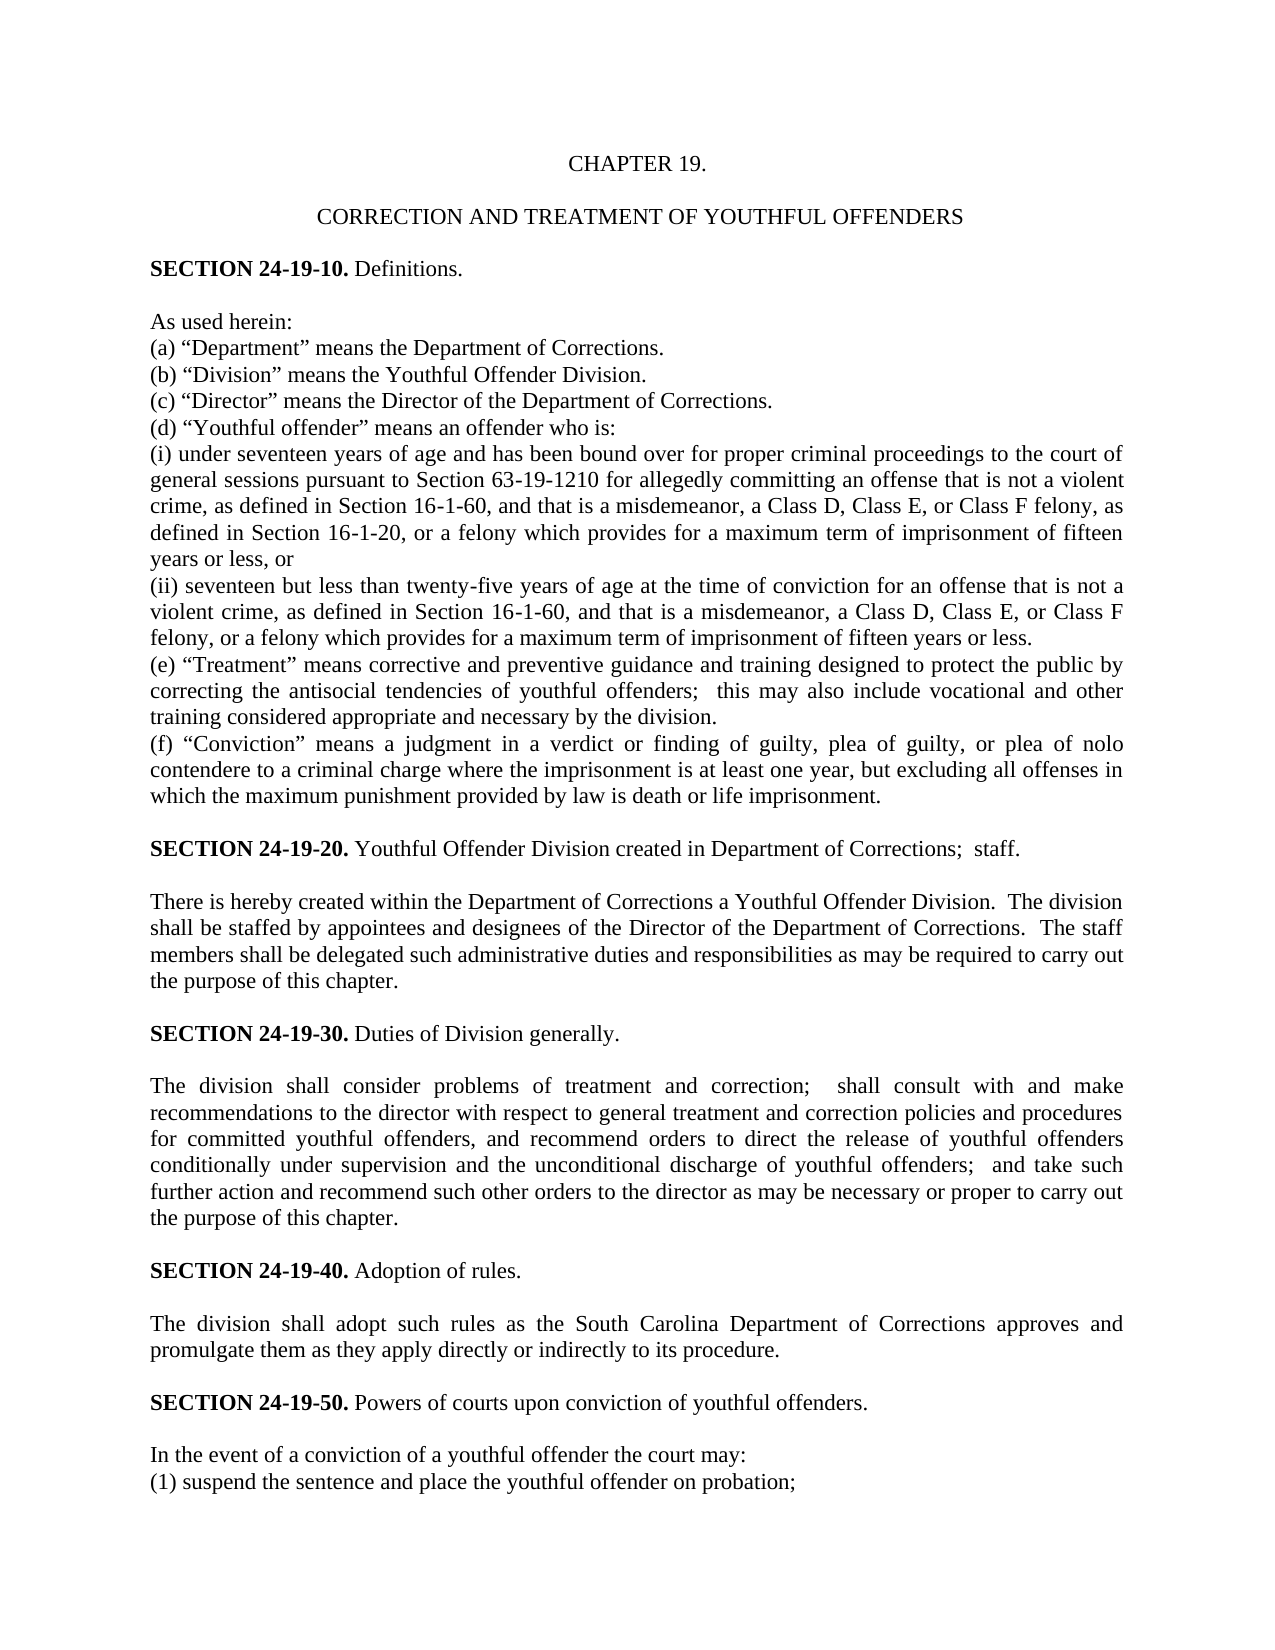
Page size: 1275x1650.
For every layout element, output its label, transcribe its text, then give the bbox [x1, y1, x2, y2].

text (c) “Director” means the Director of the Department of Corrections. [150, 387, 1125, 413]
text SECTION 24-19-20. Youthful Offender Division created in Department of Corrections; staff. [150, 835, 1125, 862]
text As used herein: [150, 308, 1125, 334]
text (b) “Division” means the Youthful Offender Division. [150, 361, 1125, 387]
text SECTION 24-19-10. Definitions. [150, 255, 1125, 282]
text (1) suspend the sentence and place the youthful offender on probation; [150, 1468, 1125, 1494]
text The division shall consider problems of treatment and correction; shall consult with and make recommendations to the director with respect to general treatment and correction policies and procedures for committed youthful offenders, and recommend orders to direct the release of youthful offenders conditionally under supervision and the unconditional discharge of youthful offenders; and take such further action and recommend such other orders to the director as may be necessary or proper to carry out the purpose of this chapter. [150, 1072, 1125, 1231]
text CHAPTER 19. [150, 150, 1125, 176]
text (e) “Treatment” means corrective and preventive guidance and training designed to protect the public by correcting the antisocial tendencies of youthful offenders; this may also include vocational and other training considered appropriate and necessary by the division. [150, 651, 1125, 730]
text CORRECTION AND TREATMENT OF YOUTHFUL OFFENDERS [150, 203, 1125, 229]
text (ii) seventeen but less than twenty-five years of age at the time of conviction for an offense that is not a violent crime, as defined in Section 16-1-60, and that is a misdemeanor, a Class D, Class E, or Class F felony, or a felony which provides for a maximum term of imprisonment of fifteen years or less. [150, 572, 1125, 651]
text SECTION 24-19-40. Adoption of rules. [150, 1257, 1125, 1283]
text (a) “Department” means the Department of Corrections. [150, 334, 1125, 361]
text There is hereby created within the Department of Corrections a Youthful Offender Division. The division shall be staffed by appointees and designees of the Director of the Department of Corrections. The staff members shall be delegated such administrative duties and responsibilities as may be required to carry out the purpose of this chapter. [150, 888, 1125, 993]
text (d) “Youthful offender” means an offender who is: [150, 413, 1125, 440]
text (i) under seventeen years of age and has been bound over for proper criminal proceedings to the court of general sessions pursuant to Section 63-19-1210 for allegedly committing an offense that is not a violent crime, as defined in Section 16-1-60, and that is a misdemeanor, a Class D, Class E, or Class F felony, as defined in Section 16-1-20, or a felony which provides for a maximum term of imprisonment of fifteen years or less, or [150, 440, 1125, 572]
text The division shall adopt such rules as the South Carolina Department of Corrections approves and promulgate them as they apply directly or indirectly to its procedure. [150, 1309, 1125, 1362]
text SECTION 24-19-50. Powers of courts upon conviction of youthful offenders. [150, 1389, 1125, 1415]
text (f) “Conviction” means a judgment in a verdict or finding of guilty, plea of guilty, or plea of nolo contendere to a criminal charge where the imprisonment is at least one year, but excluding all offenses in which the maximum punishment provided by law is death or life imprisonment. [150, 730, 1125, 809]
text SECTION 24-19-30. Duties of Division generally. [150, 1020, 1125, 1046]
text In the event of a conviction of a youthful offender the court may: [150, 1441, 1125, 1468]
